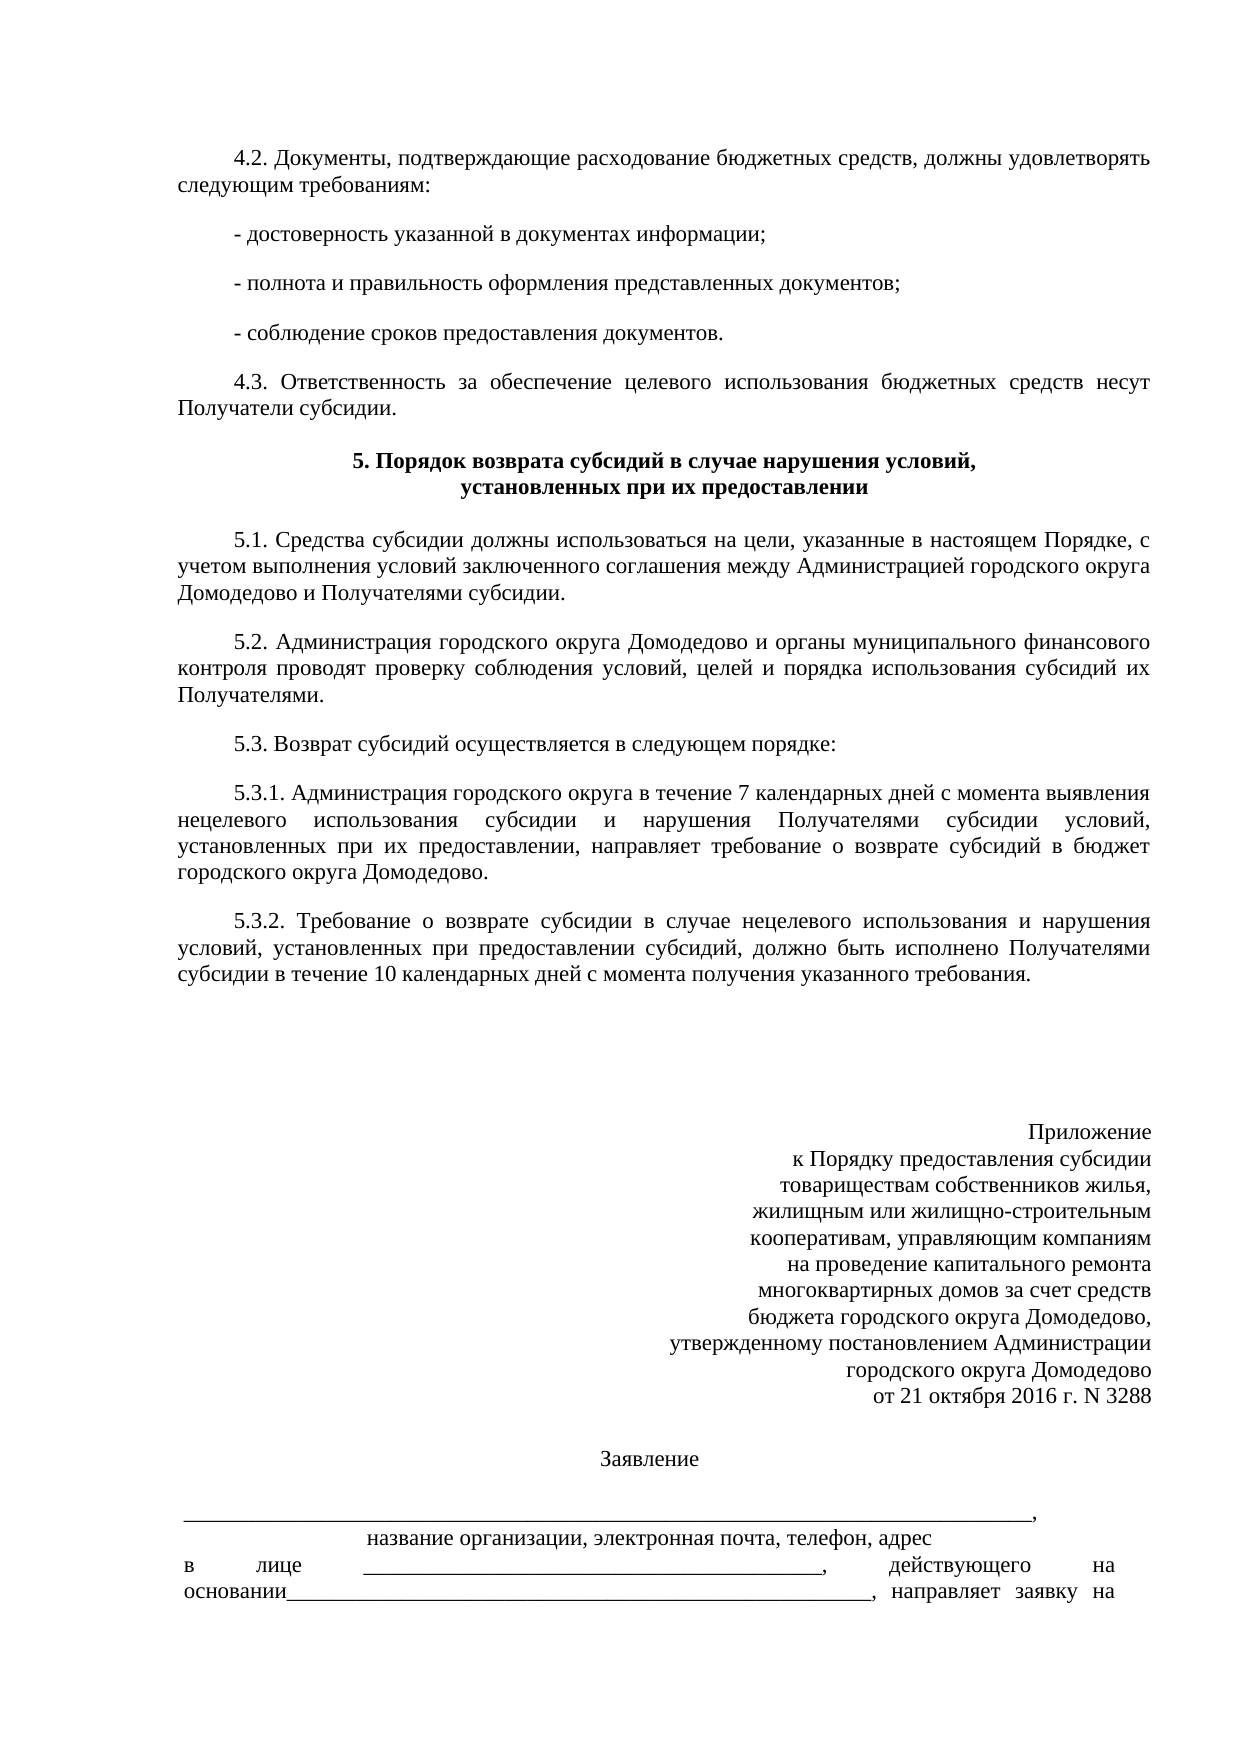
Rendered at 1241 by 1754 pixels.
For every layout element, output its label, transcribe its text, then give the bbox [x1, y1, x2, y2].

text товариществам собственников жилья, [177, 1171, 1152, 1197]
text - полнота и правильность оформления представленных документов; [177, 269, 1152, 296]
text к Порядку предоставления субсидии [177, 1145, 1152, 1171]
text 5.3.1. Администрация городского округа в течение 7 календарных дней с момента выявления нецелевого использования субсидии и нарушения Получателями субсидии условий, установленных при их предоставлении, направляет требование о возврате субсидий в бюджет городского округа Домодедово. [177, 779, 1152, 885]
text жилищным или жилищно-строительным [177, 1197, 1152, 1224]
text 5.3. Возврат субсидий осуществляется в следующем порядке: [177, 730, 1152, 756]
text 5.3.2. Требование о возврате субсидии в случае нецелевого использования и нарушения условий, установленных при предоставлении субсидий, должно быть исполнено Получателями субсидии в течение 10 календарных дней с момента получения указанного требования. [177, 908, 1152, 987]
text бюджета городского округа Домодедово, [177, 1303, 1152, 1329]
text 5.2. Администрация городского округа Домодедово и органы муниципального финансового контроля проводят проверку соблюдения условий, целей и порядка использования субсидий их Получателями. [177, 628, 1152, 707]
text 4.3. Ответственность за обеспечение целевого использования бюджетных средств несут Получатели субсидии. [177, 368, 1152, 421]
text 5.1. Средства субсидии должны использоваться на цели, указанные в настоящем Порядке, с учетом выполнения условий заключенного соглашения между Администрацией городского округа Домодедово и Получателями субсидии. [177, 526, 1152, 605]
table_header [177, 1435, 1122, 1614]
text - соблюдение сроков предоставления документов. [177, 319, 1152, 345]
text многоквартирных домов за счет средств [177, 1277, 1152, 1303]
text - достоверность указанной в документах информации; [177, 220, 1152, 246]
title 5. Порядок возврата субсидий в случае нарушения условий, [177, 447, 1152, 473]
text городского округа Домодедово [177, 1356, 1152, 1382]
title установленных при их предоставлении [177, 473, 1152, 500]
text Приложение [177, 1118, 1152, 1145]
text утвержденному постановлением Администрации [177, 1329, 1152, 1356]
text 4.2. Документы, подтверждающие расходование бюджетных средств, должны удовлетворять следующим требованиям: [177, 144, 1152, 197]
text кооперативам, управляющим компаниям [177, 1224, 1152, 1250]
text от 21 октября 2016 г. N 3288 [177, 1382, 1152, 1408]
text на проведение капитального ремонта [177, 1250, 1152, 1277]
